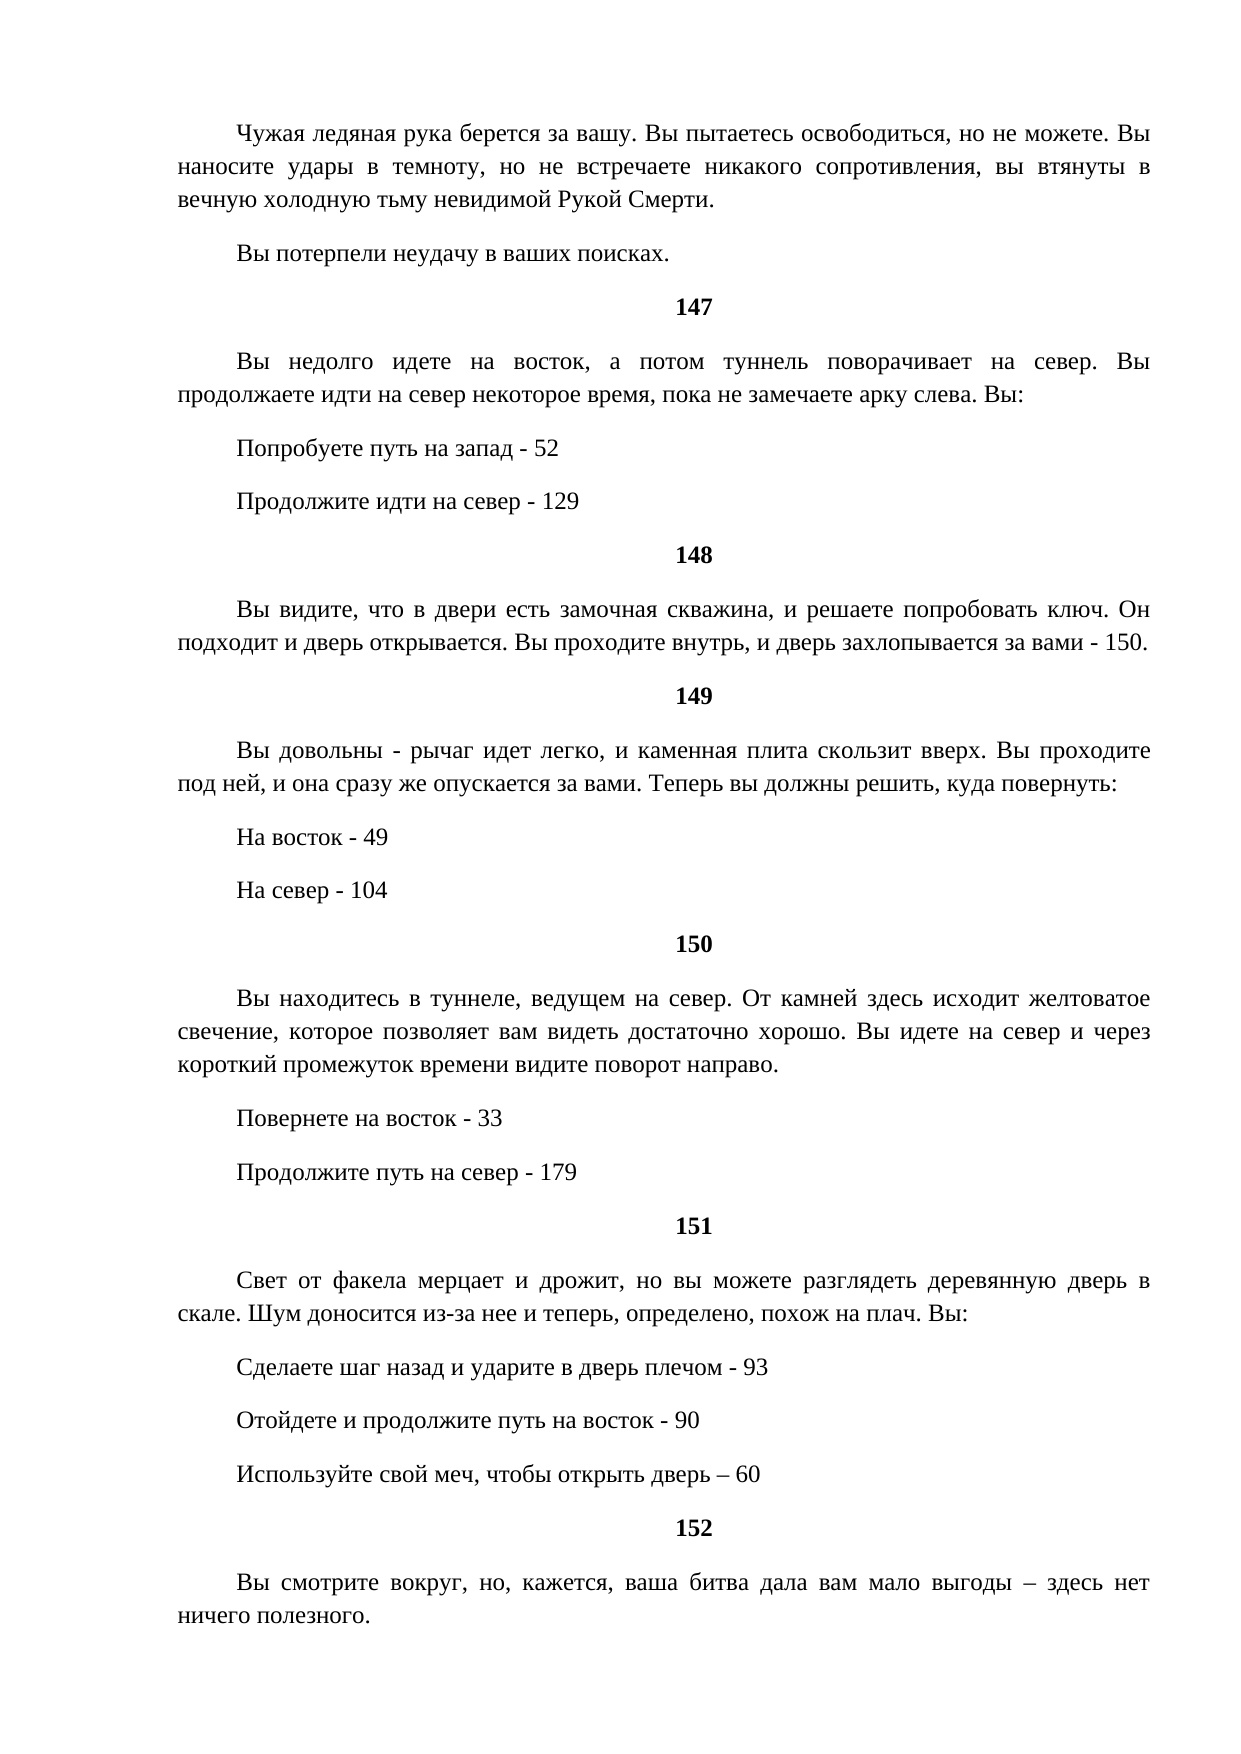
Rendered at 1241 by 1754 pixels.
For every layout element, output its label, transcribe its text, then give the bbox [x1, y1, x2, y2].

text Продолжите путь на север - 179 [177, 1157, 1152, 1186]
text Вы видите, что в двери есть замочная скважина, и решаете попробовать ключ. Он подходит и дверь открывается. Вы проходите внутрь, и дверь захлопывается за вами - 150. [177, 594, 1152, 656]
text 150 [177, 929, 1152, 958]
text 148 [177, 540, 1152, 569]
text 151 [177, 1211, 1152, 1240]
text На север - 104 [177, 876, 1152, 904]
text Продолжите идти на север - 129 [177, 486, 1152, 515]
text 147 [177, 292, 1152, 321]
text Сделаете шаг назад и ударите в дверь плечом - 93 [177, 1352, 1152, 1380]
text Вы недолго идете на восток, а потом туннель поворачивает на север. Вы продолжаете идти на север некоторое время, пока не замечаете арку слева. Вы: [177, 346, 1152, 407]
text Вы находитесь в туннеле, ведущем на север. От камней здесь исходит желтоватое свечение, которое позволяет вам видеть достаточно хорошо. Вы идете на север и через короткий промежуток времени видите поворот направо. [177, 983, 1152, 1078]
text Вы потерпели неудачу в ваших поисках. [177, 238, 1152, 267]
text Повернете на восток - 33 [177, 1103, 1152, 1132]
text 149 [177, 681, 1152, 710]
text Чужая ледяная рука берется за вашу. Вы пытаетесь освободиться, но не можете. Вы наносите удары в темноту, но не встречаете никакого сопротивления, вы втянуты в вечную холодную тьму невидимой Рукой Смерти. [177, 118, 1152, 213]
text Попробуете путь на запад - 52 [177, 433, 1152, 461]
text Отойдете и продолжите путь на восток - 90 [177, 1406, 1152, 1434]
text На восток - 49 [177, 822, 1152, 851]
text Вы смотрите вокруг, но, кажется, ваша битва дала вам мало выгоды – здесь нет ничего полезного. [177, 1567, 1152, 1629]
text Свет от факела мерцает и дрожит, но вы можете разглядеть деревянную дверь в скале. Шум доносится из-за нее и теперь, определено, похож на плач. Вы: [177, 1265, 1152, 1327]
text Вы довольны - рычаг идет легко, и каменная плита скользит вверх. Вы проходите под ней, и она сразу же опускается за вами. Теперь вы должны решить, куда повернуть: [177, 735, 1152, 797]
text 152 [177, 1513, 1152, 1542]
text Используйте свой меч, чтобы открыть дверь – 60 [177, 1459, 1152, 1488]
